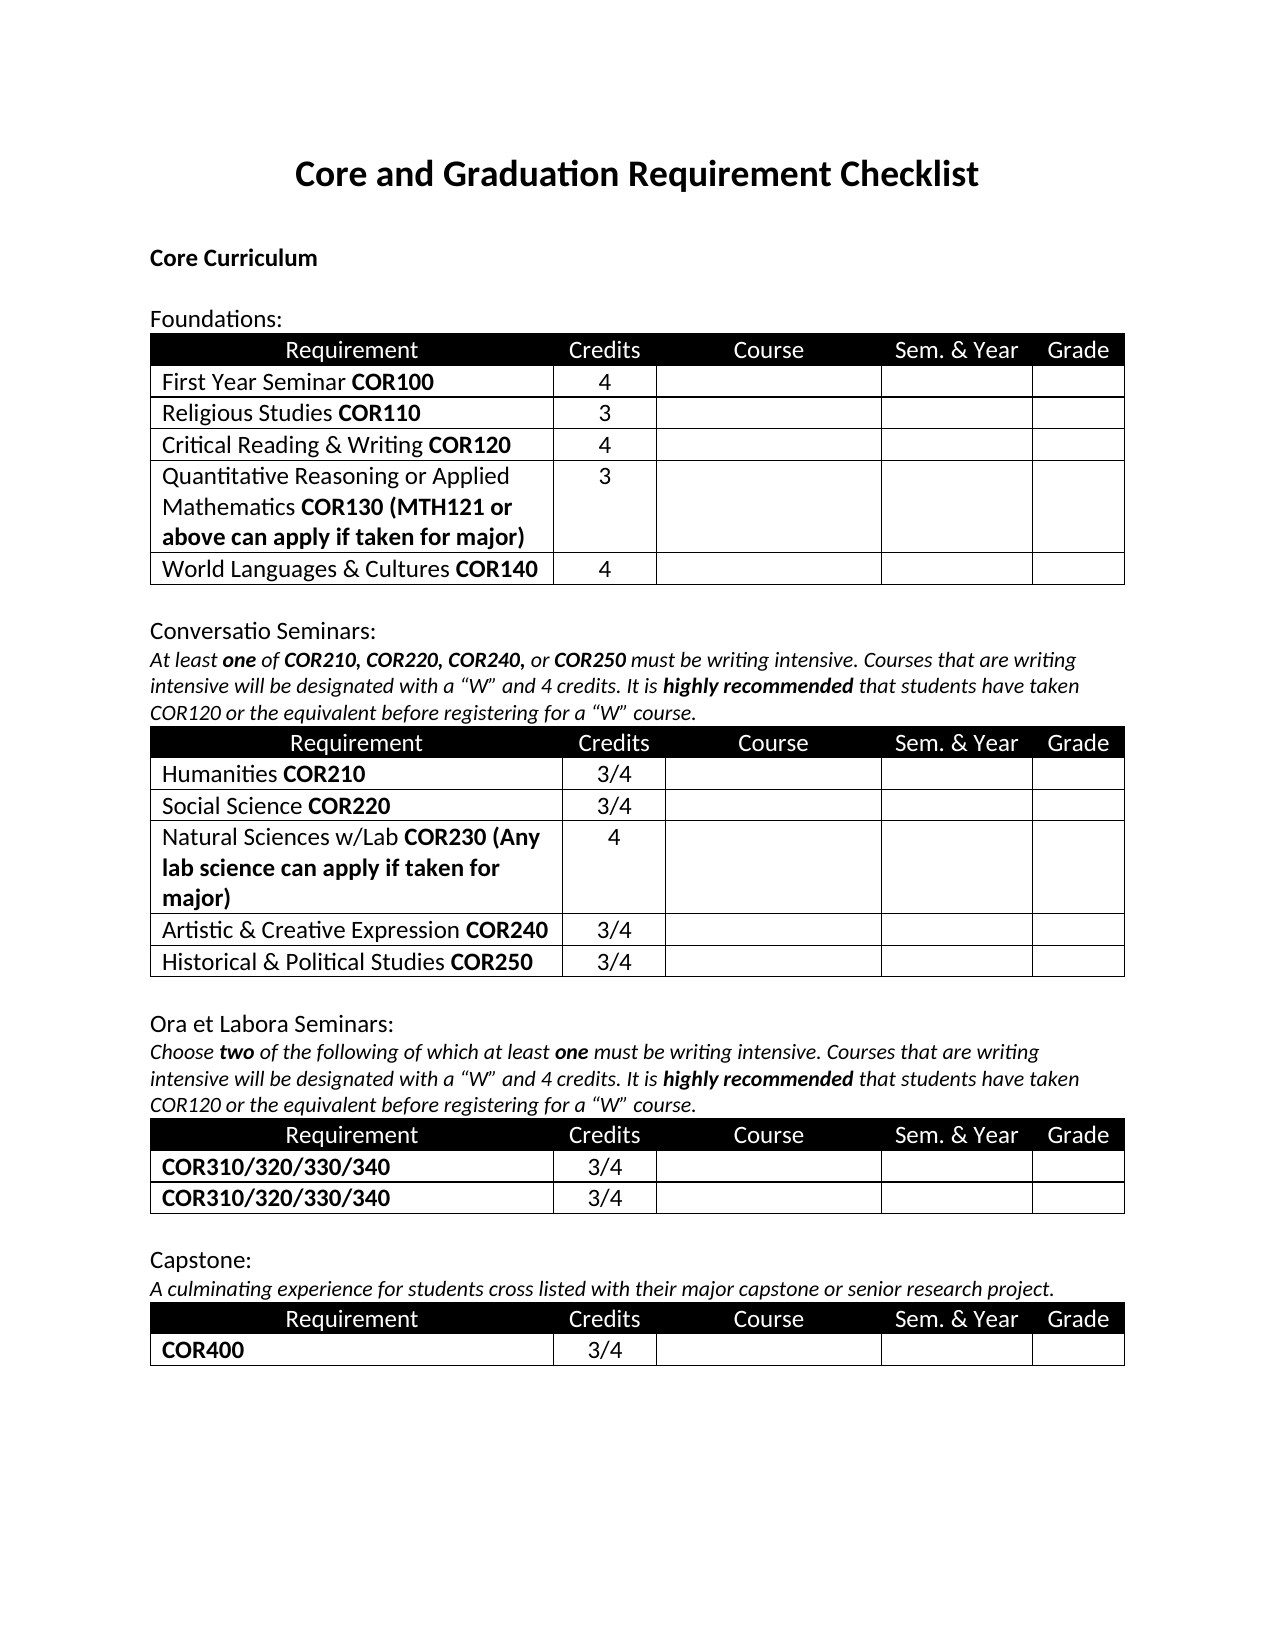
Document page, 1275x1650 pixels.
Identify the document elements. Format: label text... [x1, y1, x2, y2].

table_cell [882, 758, 1032, 789]
text Core Curriculum [150, 242, 1125, 272]
table_cell First Year Seminar COR100 [151, 366, 553, 396]
table_header Course [657, 1119, 881, 1150]
table_cell Social Science COR220 [151, 790, 562, 820]
table_header Course [657, 1303, 881, 1333]
table_header Course [657, 334, 881, 365]
table_cell [1033, 1183, 1124, 1213]
table_cell COR400 [151, 1334, 553, 1365]
text Core and Graduation Requirement Checklist [150, 150, 1125, 196]
table_cell [1033, 821, 1124, 913]
table_cell [882, 1151, 1032, 1181]
table_cell [666, 946, 881, 976]
table_cell [666, 914, 881, 944]
table_cell 3/4 [563, 758, 665, 789]
text Capstone: [150, 1244, 1125, 1275]
table_cell [882, 366, 1032, 396]
table_cell [882, 914, 1032, 944]
table_cell [657, 398, 881, 428]
table_cell [1033, 461, 1124, 552]
table_cell Religious Studies COR110 [151, 398, 553, 428]
table_cell 4 [554, 366, 656, 396]
table_header Sem. & Year [882, 334, 1032, 365]
table_cell [882, 790, 1032, 820]
table_header Sem. & Year [882, 1119, 1032, 1150]
table_header Requirement [151, 727, 562, 757]
table_cell [882, 1183, 1032, 1213]
table_cell 3/4 [563, 914, 665, 944]
table_cell [1033, 946, 1124, 976]
table_cell [1033, 553, 1124, 584]
table_header Credits [563, 727, 665, 757]
table_header Requirement [151, 1119, 553, 1150]
table_cell 3/4 [554, 1151, 656, 1181]
table_header Credits [554, 1119, 656, 1150]
table_cell 3/4 [554, 1183, 656, 1213]
table_header Grade [1033, 1119, 1124, 1150]
table_header Grade [1033, 727, 1124, 757]
table_cell World Languages & Cultures COR140 [151, 553, 553, 584]
table_cell [1033, 366, 1124, 396]
table_cell 3 [554, 461, 656, 552]
table_cell [666, 821, 881, 913]
text A culminating experience for students cross listed with their major capstone or senior research project. [150, 1275, 1125, 1302]
table_header Credits [554, 1303, 656, 1333]
table_cell COR310/320/330/340 [151, 1183, 553, 1213]
table_cell [657, 1334, 881, 1365]
table_cell 3/4 [554, 1334, 656, 1365]
table_header Requirement [151, 334, 553, 365]
text At least one of COR210, COR220, COR240, or COR250 must be writing intensive. Courses that are writing intensive will be designated with a “W” and 4 credits. It is highly recommended that students have taken COR120 or the equivalent before registering for a “W” course. [150, 646, 1125, 726]
table_cell 3 [554, 398, 656, 428]
table_cell [1033, 758, 1124, 789]
table_cell [666, 790, 881, 820]
table_cell [1033, 914, 1124, 944]
table_header Sem. & Year [882, 727, 1032, 757]
table_cell Critical Reading & Writing COR120 [151, 429, 553, 459]
table_cell [1033, 1334, 1124, 1365]
text Ora et Labora Seminars: [150, 1008, 1125, 1038]
table_cell [882, 946, 1032, 976]
table_cell Artistic & Creative Expression COR240 [151, 914, 562, 944]
table_cell 4 [554, 429, 656, 459]
table_cell 4 [554, 553, 656, 584]
table_header Requirement [151, 1303, 553, 1333]
table_cell 4 [563, 821, 665, 913]
table_cell Quantitative Reasoning or Applied Mathematics COR130 (MTH121 or above can apply if taken for major) [151, 461, 553, 552]
table_cell [657, 429, 881, 459]
table_cell [657, 553, 881, 584]
table_cell [1033, 790, 1124, 820]
table_cell [657, 1183, 881, 1213]
table_cell [1033, 1151, 1124, 1181]
table_cell [882, 553, 1032, 584]
table_cell [882, 398, 1032, 428]
table_cell COR310/320/330/340 [151, 1151, 553, 1181]
table_cell [882, 1334, 1032, 1365]
text Choose two of the following of which at least one must be writing intensive. Courses that are writing intensive will be designated with a “W” and 4 credits. It is highly recommended that students have taken COR120 or the equivalent before registering for a “W” course. [150, 1038, 1125, 1118]
table_header Course [666, 727, 881, 757]
text Foundations: [150, 303, 1125, 333]
table_cell Natural Sciences w/Lab COR230 (Any lab science can apply if taken for major) [151, 821, 562, 913]
table_cell [657, 461, 881, 552]
table_cell [1033, 398, 1124, 428]
table_header Sem. & Year [882, 1303, 1032, 1333]
table_cell [666, 758, 881, 789]
table_cell Humanities COR210 [151, 758, 562, 789]
table_cell [882, 821, 1032, 913]
table_header Credits [554, 334, 656, 365]
table_header Grade [1033, 334, 1124, 365]
table_cell [882, 429, 1032, 459]
text Conversatio Seminars: [150, 615, 1125, 646]
table_cell Historical & Political Studies COR250 [151, 946, 562, 976]
table_cell 3/4 [563, 790, 665, 820]
table_cell [657, 1151, 881, 1181]
table_header Grade [1033, 1303, 1124, 1333]
table_cell [882, 461, 1032, 552]
table_cell [1033, 429, 1124, 459]
table_cell 3/4 [563, 946, 665, 976]
table_cell [657, 366, 881, 396]
